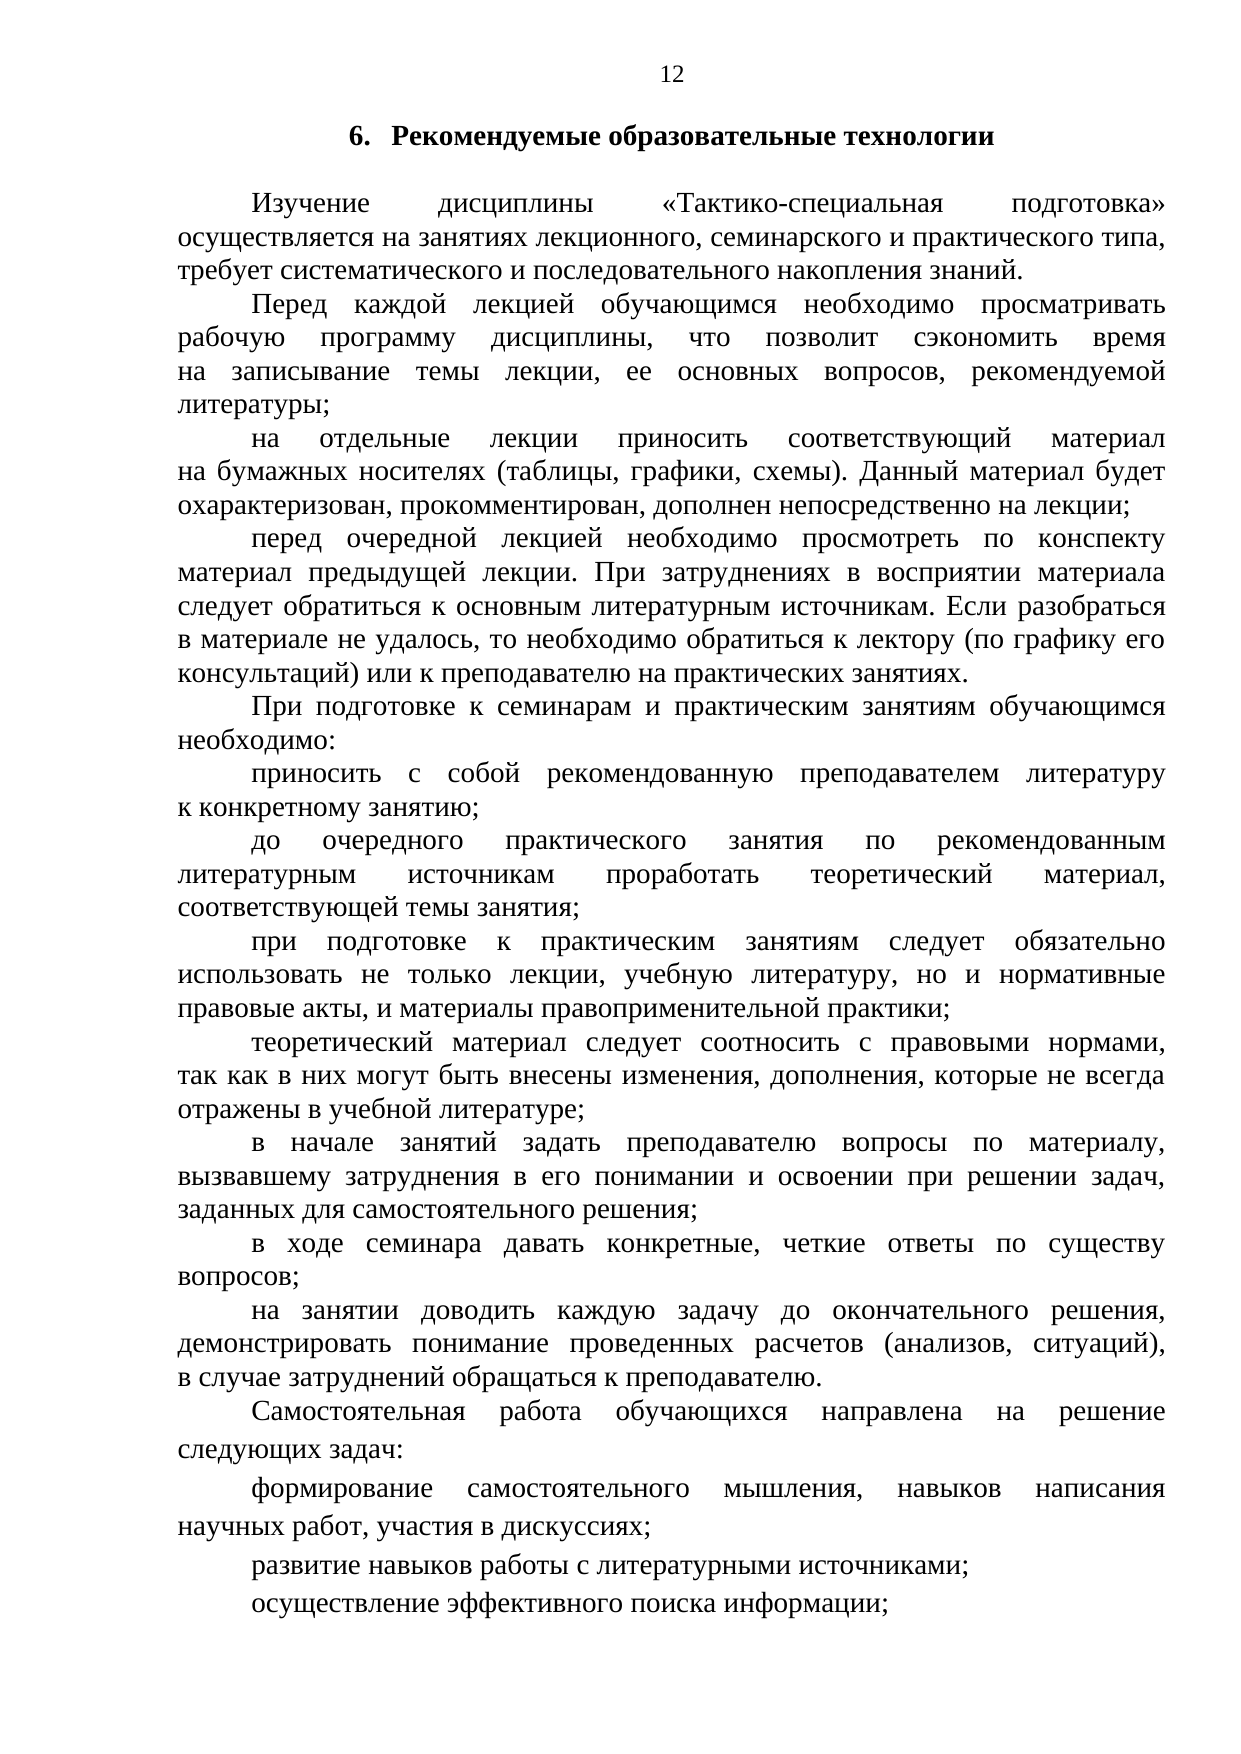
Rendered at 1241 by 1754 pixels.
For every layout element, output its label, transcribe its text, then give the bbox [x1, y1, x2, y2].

text Перед каждой лекцией обучающимся необходимо просматривать рабочую программу дисциплины, что позволит сэкономить время на записывание темы лекции, ее основных вопросов, рекомендуемой литературы; [177, 286, 1166, 420]
text на отдельные лекции приносить соответствующий материал на бумажных носителях (таблицы, графики, схемы). Данный материал будет охарактеризован, прокомментирован, дополнен непосредственно на лекции; [177, 420, 1166, 521]
text При подготовке к семинарам и практическим занятиям обучающимся необходимо: [177, 688, 1166, 755]
text в ходе семинара давать конкретные, четкие ответы по существу вопросов; [177, 1225, 1166, 1292]
text теоретический материал следует соотносить с правовыми нормами, так как в них могут быть внесены изменения, дополнения, которые не всегда отражены в учебной литературе; [177, 1024, 1166, 1124]
text формирование самостоятельного мышления, навыков написания научных работ, участия в дискуссиях; [177, 1470, 1166, 1542]
text Изучение дисциплины «Тактико-специальная подготовка» осуществляется на занятиях лекционного, семинарского и практического типа, требует систематического и последовательного накопления знаний. [177, 185, 1166, 286]
list Рекомендуемые образовательные технологии [177, 118, 1166, 152]
text приносить с собой рекомендованную преподавателем литературу к конкретному занятию; [177, 755, 1166, 822]
text в начале занятий задать преподавателю вопросы по материалу, вызвавшему затруднения в его понимании и освоении при решении задач, заданных для самостоятельного решения; [177, 1124, 1166, 1225]
text перед очередной лекцией необходимо просмотреть по конспекту материал предыдущей лекции. При затруднениях в восприятии материала следует обратиться к основным литературным источникам. Если разобраться в материале не удалось, то необходимо обратиться к лектору (по графику его консультаций) или к преподавателю на практических занятиях. [177, 521, 1166, 688]
text на занятии доводить каждую задачу до окончательного решения, демонстрировать понимание проведенных расчетов (анализов, ситуаций), в случае затруднений обращаться к преподавателю. [177, 1292, 1166, 1393]
text до очередного практического занятия по рекомендованным литературным источникам проработать теоретический материал, соответствующей темы занятия; [177, 822, 1166, 923]
text осуществление эффективного поиска информации; [177, 1585, 1166, 1619]
text при подготовке к практическим занятиям следует обязательно использовать не только лекции, учебную литературу, но и нормативные правовые акты, и материалы правоприменительной практики; [177, 923, 1166, 1024]
text развитие навыков работы с литературными источниками; [177, 1547, 1166, 1580]
text Самостоятельная работа обучающихся направлена на решение следующих задач: [177, 1393, 1166, 1465]
